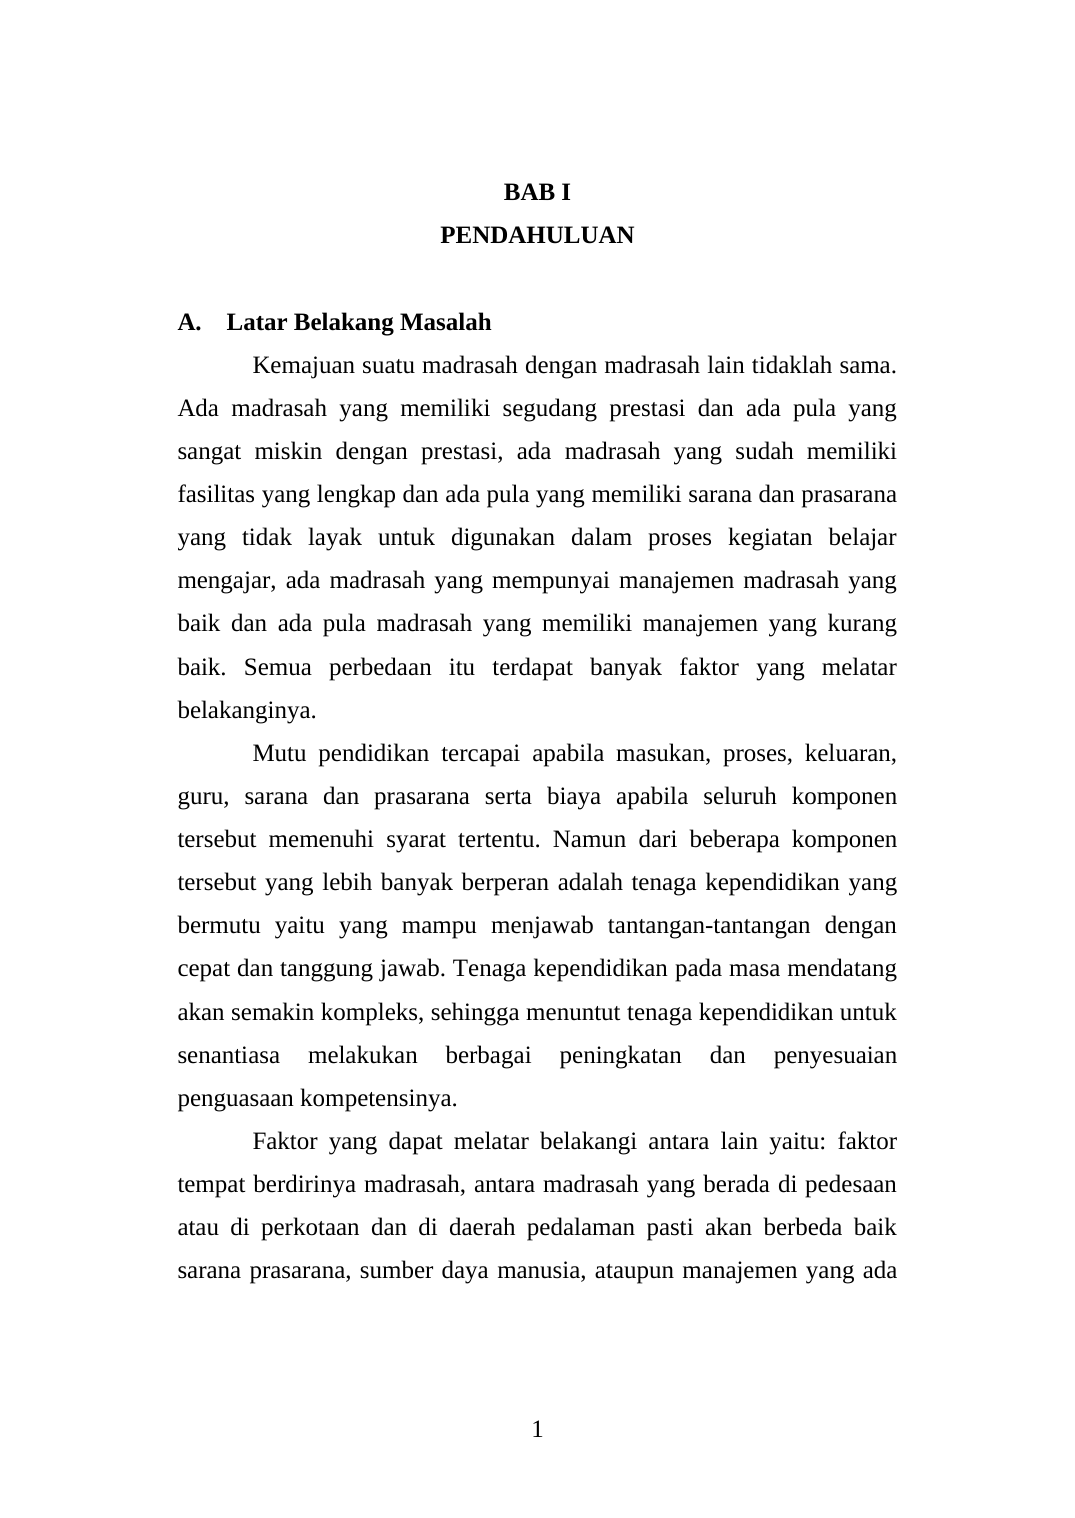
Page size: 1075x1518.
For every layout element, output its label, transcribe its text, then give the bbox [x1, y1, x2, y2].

text A. Latar Belakang Masalah [177, 307, 898, 335]
text Kemajuan suatu madrasah dengan madrasah lain tidaklah sama. Ada madrasah yang memiliki segudang prestasi dan ada pula yang sangat miskin dengan prestasi, ada madrasah yang sudah memiliki fasilitas yang lengkap dan ada pula yang memiliki sarana dan prasarana yang tidak layak untuk digunakan dalam proses kegiatan belajar mengajar, ada madrasah yang mempunyai manajemen madrasah yang baik dan ada pula madrasah yang memiliki manajemen yang kurang baik. Semua perbedaan itu terdapat banyak faktor yang melatar belakanginya. [177, 350, 898, 723]
text PENDAHULUAN [177, 220, 898, 249]
text BAB I [177, 177, 898, 206]
text Mutu pendidikan tercapai apabila masukan, proses, keluaran, guru, sarana dan prasarana serta biaya apabila seluruh komponen tersebut memenuhi syarat tertentu. Namun dari beberapa komponen tersebut yang lebih banyak berperan adalah tenaga kependidikan yang bermutu yaitu yang mampu menjawab tantangan-tantangan dengan cepat dan tanggung jawab. Tenaga kependidikan pada masa mendatang akan semakin kompleks, sehingga menuntut tenaga kependidikan untuk senantiasa melakukan berbagai peningkatan dan penyesuaian penguasaan kompetensinya. [177, 738, 898, 1112]
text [177, 1126, 898, 1284]
